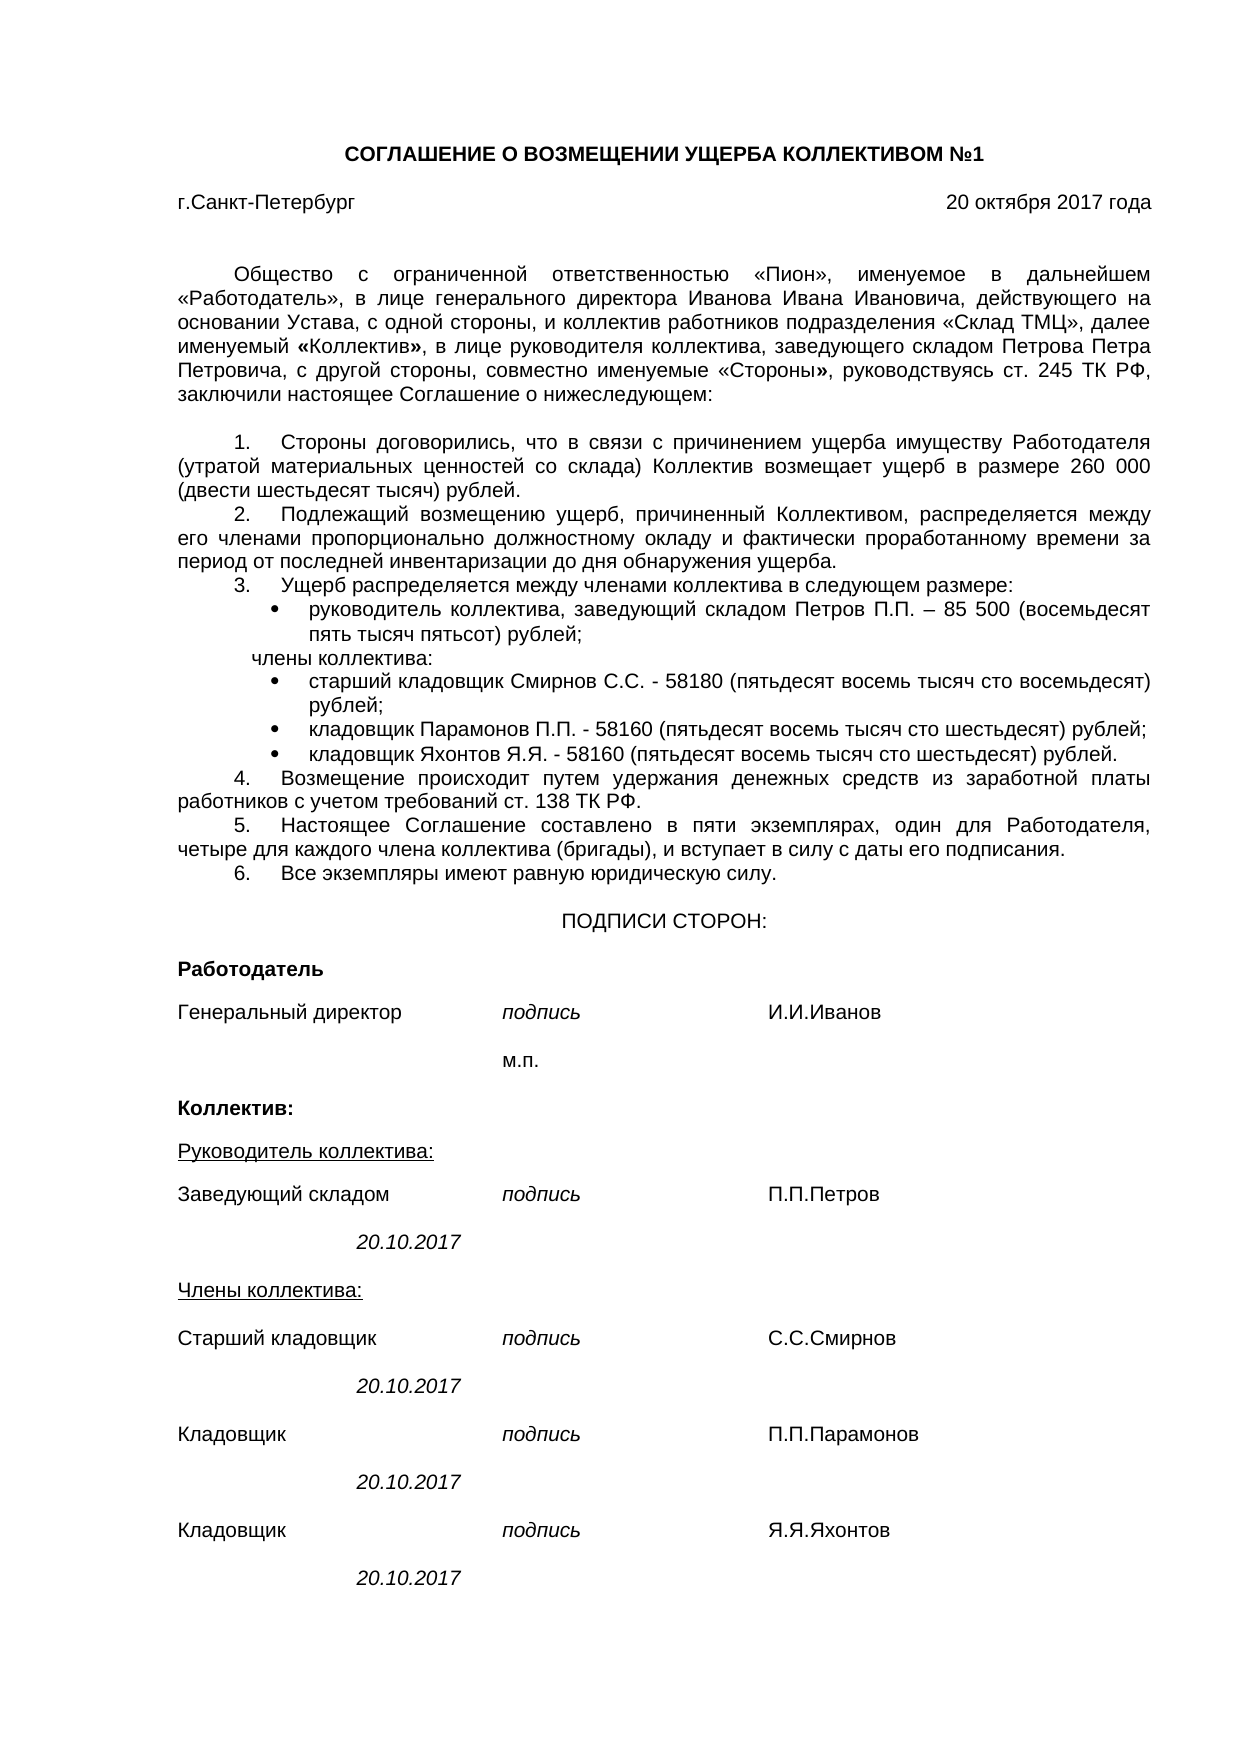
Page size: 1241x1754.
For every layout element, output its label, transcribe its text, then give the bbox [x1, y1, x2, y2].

text 20.10.2017 [177, 1230, 1152, 1254]
text 20.10.2017 [177, 1374, 1152, 1398]
text Общество с ограниченной ответственностью «Пион», именуемое в дальнейшем «Работодатель», в лице генерального директора Иванова Ивана Ивановича, действующего на основании Устава, с одной стороны, и коллектив работников подразделения «Склад ТМЦ», далее именуемый «Коллектив», в лице руководителя коллектива, заведующего складом Петрова Петра Петровича, с другой стороны, совместно именуемые «Стороны», руководствуясь ст. 245 ТК РФ, заключили настоящее Соглашение о нижеследующем: [177, 262, 1152, 406]
table_header г.Санкт-Петербург [177, 190, 664, 238]
list Настоящее Соглашение составлено в пяти экземплярах, один для Работодателя, четыре для каждого члена коллектива (бригады), и вступает в силу с даты его подписания. [177, 813, 1152, 861]
text Работодатель [177, 957, 1152, 981]
list Стороны договорились, что в связи с причинением ущерба имуществу Работодателя (утратой материальных ценностей со склада) Коллектив возмещает ущерб в размере 260 000 (двести шестьдесят тысяч) рублей. [177, 429, 1152, 501]
list кладовщик Яхонтов Я.Я. - 58160 (пятьдесят восемь тысяч сто шестьдесят) рублей. [271, 741, 1152, 765]
list Возмещение происходит путем удержания денежных средств из заработной платы работников с учетом требований ст. 138 ТК РФ. [177, 765, 1152, 813]
text СОГЛАШЕНИЕ О ВОЗМЕЩЕНИИ УЩЕРБА КОЛЛЕКТИВОМ №1 [177, 142, 1152, 166]
text 20.10.2017 [177, 1470, 1152, 1494]
text Коллектив: [177, 1096, 1152, 1120]
list Ущерб распределяется между членами коллектива в следующем размере: [177, 573, 1152, 597]
text 20.10.2017 [177, 1566, 1152, 1589]
text Старший кладовщик подпись С.С.Смирнов [177, 1326, 1152, 1350]
text Генеральный директор подпись И.И.Иванов [177, 1000, 1152, 1024]
list руководитель коллектива, заведующий складом Петров П.П. – 85 500 (восемьдесят пять тысяч пятьсот) рублей; [271, 597, 1152, 645]
text Члены коллектива: [177, 1278, 1152, 1302]
text м.п. [177, 1048, 1152, 1072]
text члены коллектива: [177, 645, 1152, 669]
list старший кладовщик Смирнов С.С. - 58180 (пятьдесят восемь тысяч сто восемьдесят) рублей; [271, 669, 1152, 717]
list кладовщик Парамонов П.П. - 58160 (пятьдесят восемь тысяч сто шестьдесят) рублей; [271, 717, 1152, 741]
table_header 20 октября 2017 года [664, 190, 1152, 238]
list Все экземпляры имеют равную юридическую силу. [177, 861, 1152, 885]
text Руководитель коллектива: [177, 1139, 1152, 1163]
text ПОДПИСИ СТОРОН: [177, 909, 1152, 933]
text Кладовщик подпись Я.Я.Яхонтов [177, 1518, 1152, 1542]
text Заведующий складом подпись П.П.Петров [177, 1182, 1152, 1206]
text Кладовщик подпись П.П.Парамонов [177, 1422, 1152, 1446]
list Подлежащий возмещению ущерб, причиненный Коллективом, распределяется между его членами пропорционально должностному окладу и фактически проработанному времени за период от последней инвентаризации до дня обнаружения ущерба. [177, 501, 1152, 573]
